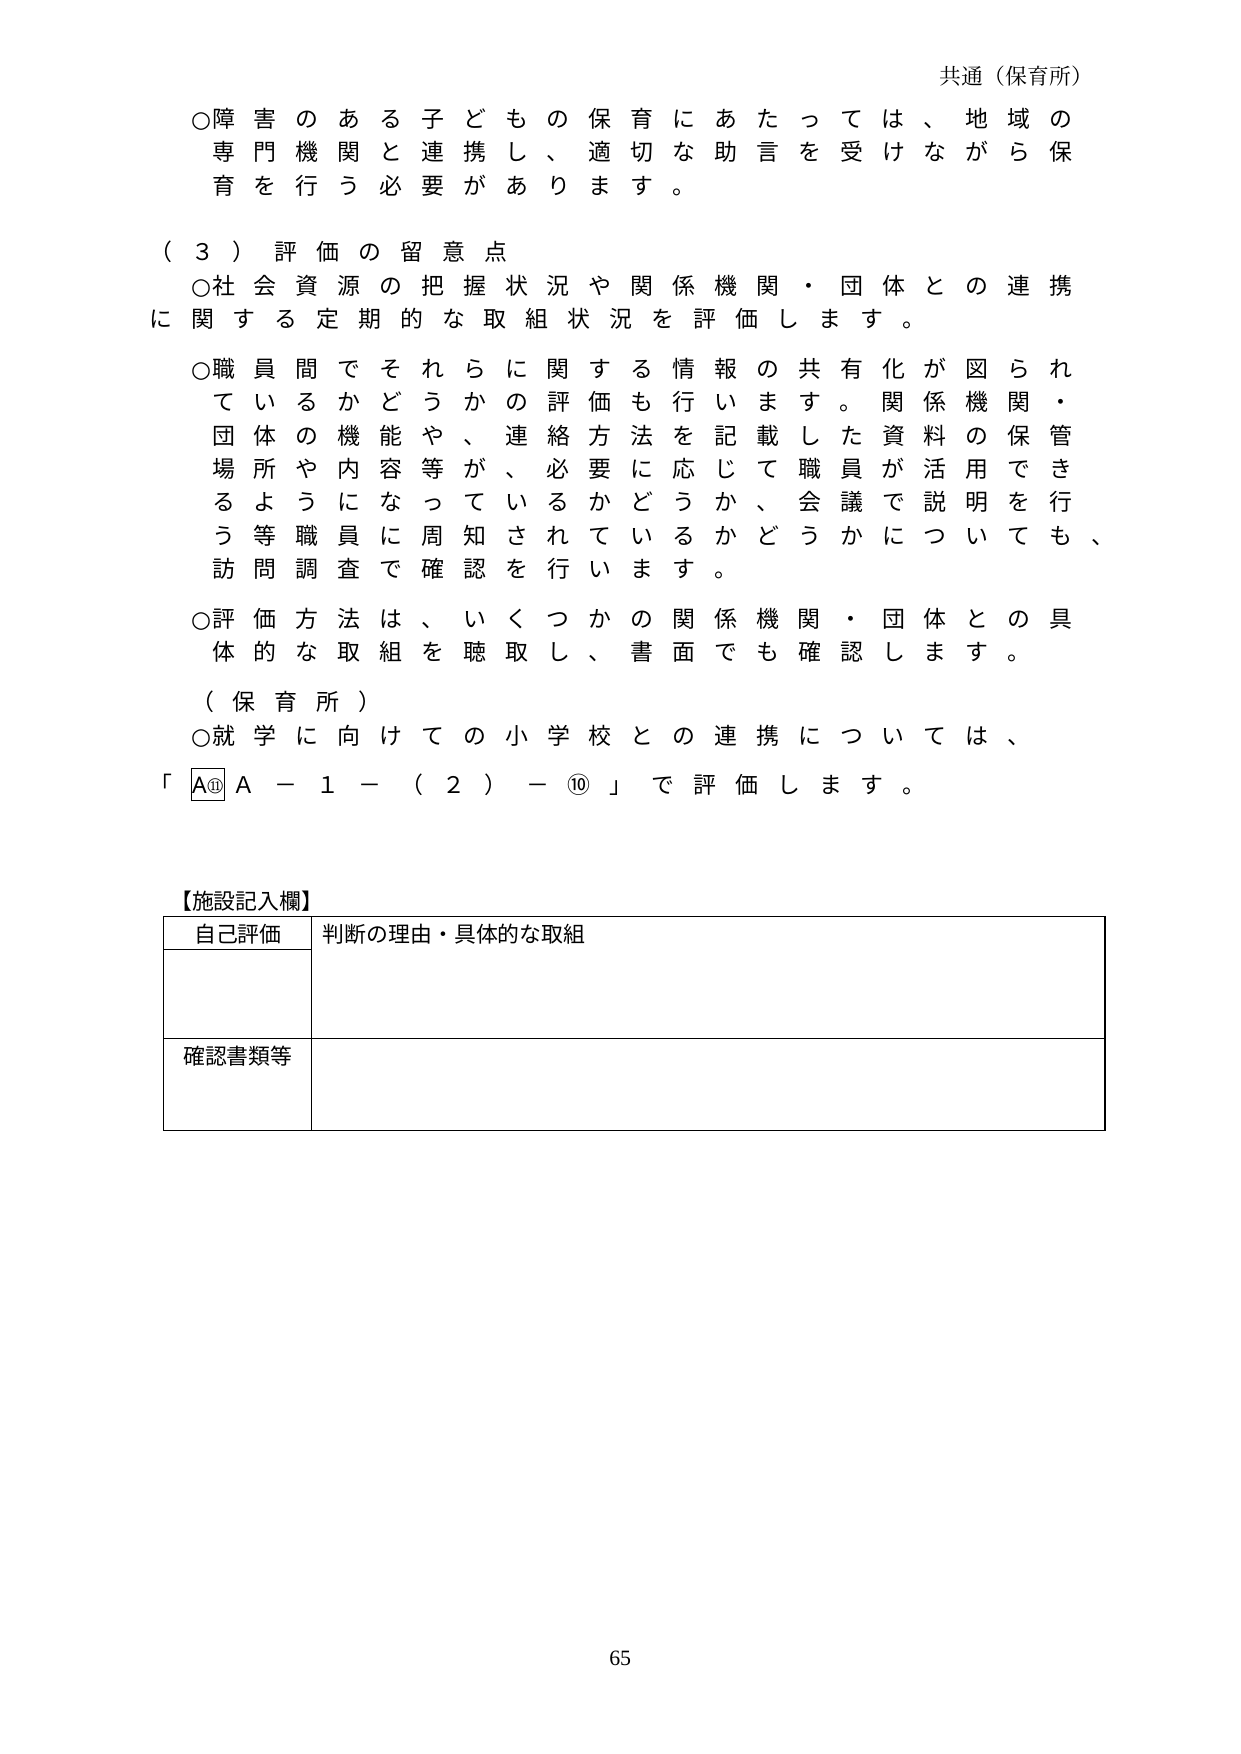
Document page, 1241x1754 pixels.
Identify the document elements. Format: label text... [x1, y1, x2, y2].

text ○就学に向けての小学校との連携については、「A⑪Ａ－１－（２）－⑩」で評価します。 [149, 717, 1091, 817]
text ○職員間でそれらに関する情報の共有化が図られているかどうかの評価も行います。関係機関・団体の機能や、連絡方法を記載した資料の保管場所や内容等が、必要に応じて職員が活用できるようになっているかどうか、会議で説明を行う等職員に周知されているかどうかについても、訪問調査で確認を行います。 [170, 351, 1091, 584]
text （３）評価の留意点 [149, 234, 1091, 267]
table_cell 確認書類等 [164, 1039, 311, 1130]
table_cell [164, 950, 311, 1038]
table_cell [312, 1039, 1104, 1130]
text （保育所） [149, 684, 1091, 717]
text ○障害のある子どもの保育にあたっては、地域の専門機関と連携し、適切な助言を受けながら保育を行う必要があります。 [170, 101, 1091, 201]
text ○評価方法は、いくつかの関係機関・団体との具体的な取組を聴取し、書面でも確認します。 [170, 601, 1091, 667]
text 【施設記入欄】 [149, 884, 1091, 916]
table_header 判断の理由・具体的な取組 [312, 917, 1104, 1038]
table_header 自己評価 [164, 917, 311, 948]
text ○社会資源の把握状況や関係機関・団体との連携に関する定期的な取組状況を評価します。 [149, 267, 1091, 334]
